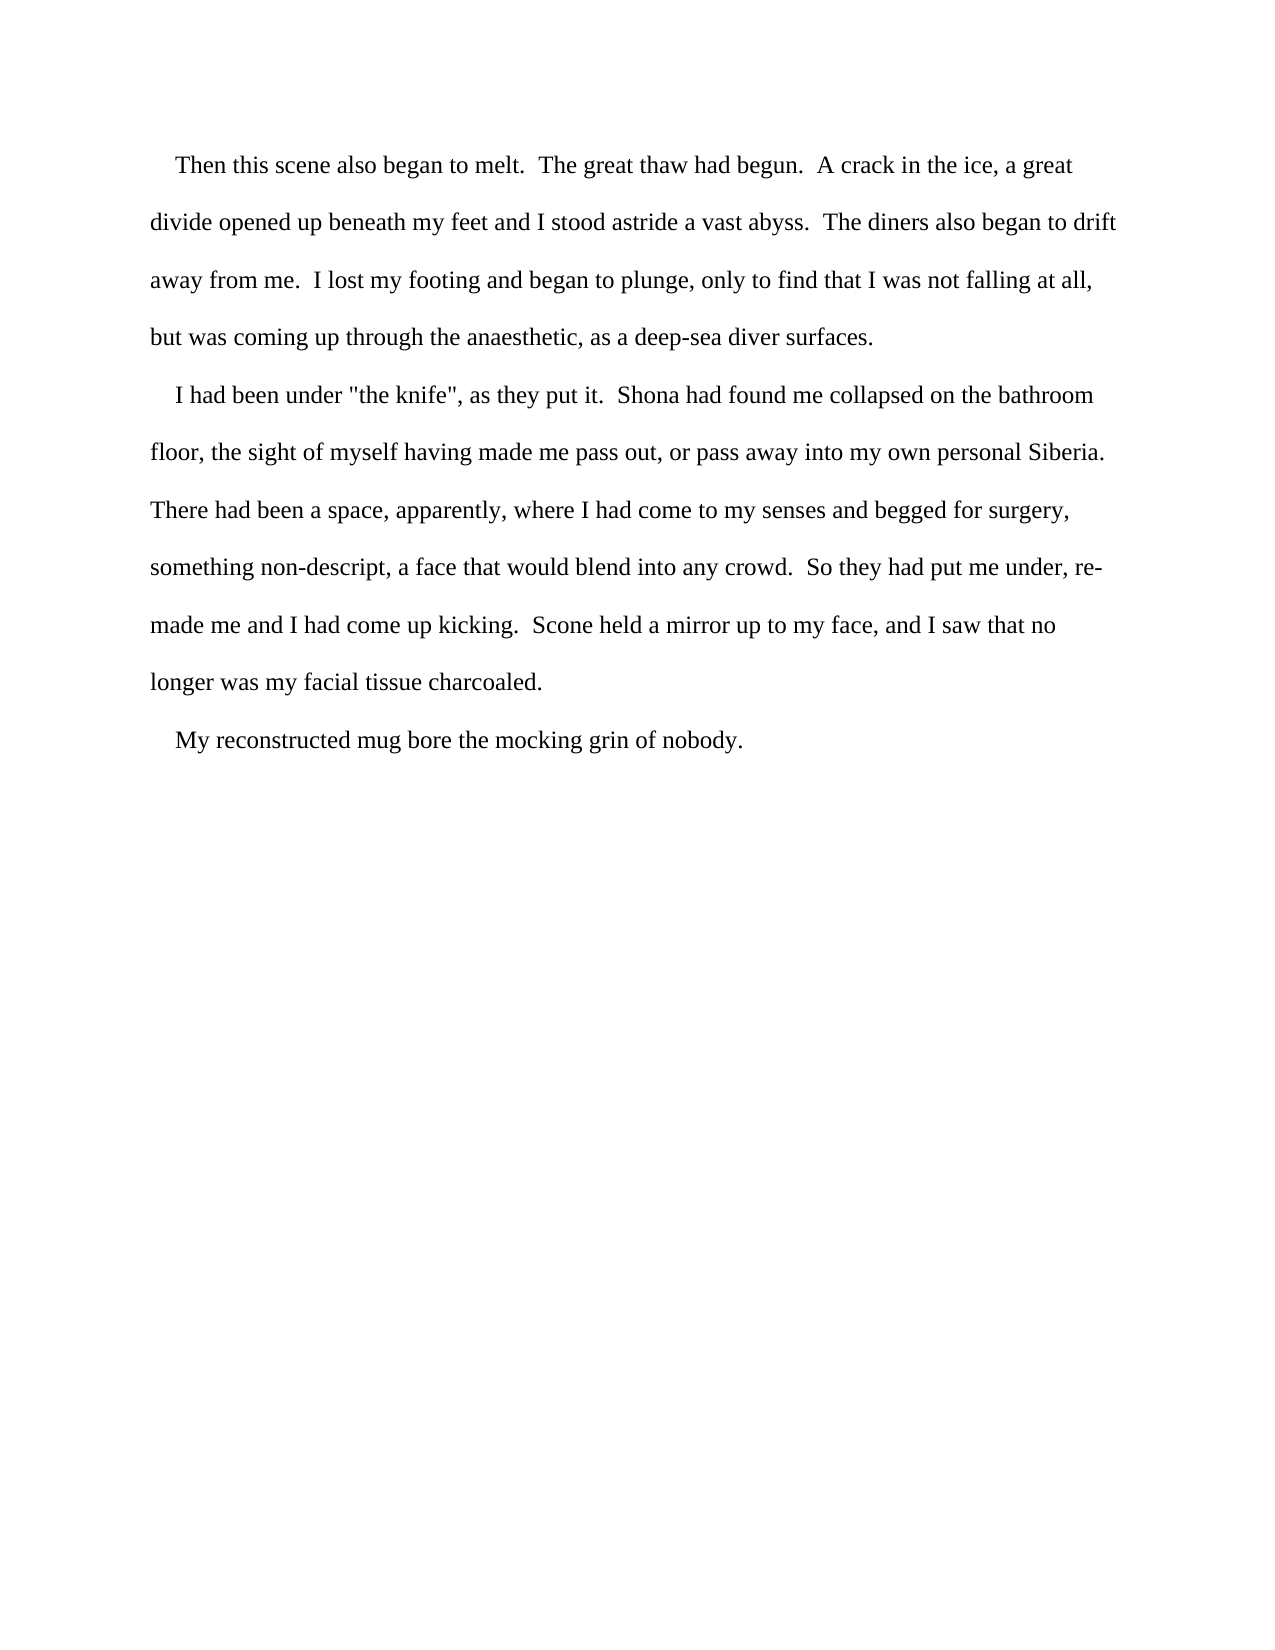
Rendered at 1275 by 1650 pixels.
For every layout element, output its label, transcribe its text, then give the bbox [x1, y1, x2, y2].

text I had been under "the knife", as they put it. Shona had found me collapsed on the bathroom floor, the sight of myself having made me pass out, or pass away into my own personal Siberia. There had been a space, apparently, where I had come to my senses and begged for surgery, something non-descript, a face that would blend into any crowd. So they had put me under, re-made me and I had come up kicking. Scone held a mirror up to my face, and I saw that no longer was my facial tissue charcoaled. [150, 380, 1125, 696]
text Then this scene also began to melt. The great thaw had begun. A crack in the ice, a great divide opened up beneath my feet and I stood astride a vast abyss. The diners also began to drift away from me. I lost my footing and began to plunge, only to find that I was not falling at all, but was coming up through the anaesthetic, as a deep-sea diver surfaces. [150, 150, 1125, 351]
text My reconstructed mug bore the mocking grin of nobody. [150, 725, 1125, 754]
